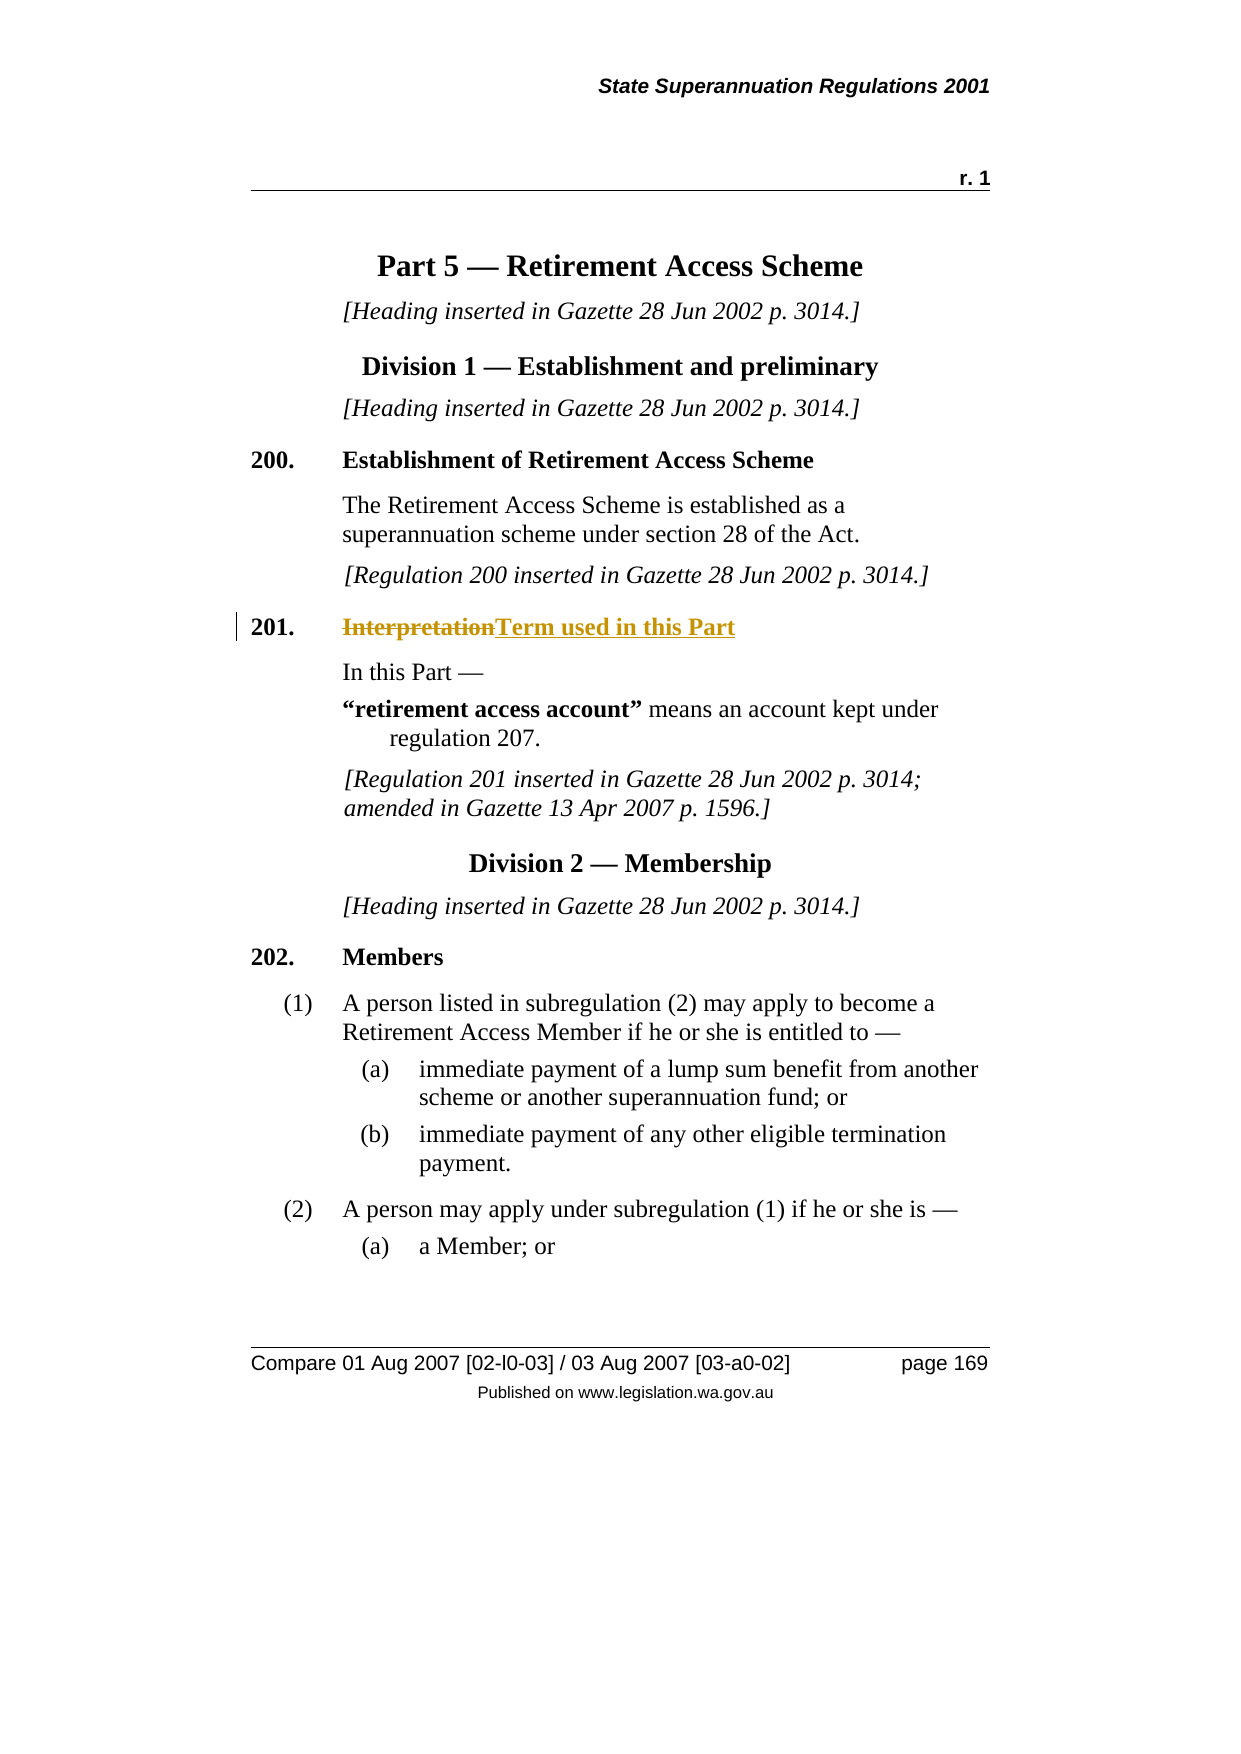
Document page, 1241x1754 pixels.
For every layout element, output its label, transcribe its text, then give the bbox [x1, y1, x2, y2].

subtitle Division 2 — Membership [251, 847, 990, 878]
text (b) immediate payment of any other eligible termination payment. [251, 1119, 990, 1177]
text In this Part — [251, 657, 990, 686]
subtitle Division 1 — Establishment and preliminary [251, 350, 990, 381]
text The Retirement Access Scheme is established as a superannuation scheme under section 28 of the Act. [251, 490, 990, 548]
text (2) A person may apply under subregulation (1) if he or she is — [251, 1194, 990, 1222]
text [Regulation 200 inserted in Gazette 28 Jun 2002 p. 3014.] [251, 560, 990, 589]
subtitle Part 5 — Retirement Access Scheme [251, 247, 990, 283]
subtitle 202. Members [251, 942, 990, 971]
text (a) immediate payment of a lump sum benefit from another scheme or another superannuation fund; or [251, 1054, 990, 1111]
text (a) a Member; or [251, 1231, 990, 1259]
subtitle [Heading inserted in Gazette 28 Jun 2002 p. 3014.] [251, 393, 990, 422]
subtitle [Heading inserted in Gazette 28 Jun 2002 p. 3014.] [251, 891, 990, 919]
text [Regulation 201 inserted in Gazette 28 Jun 2002 p. 3014; amended in Gazette 13 Apr 2007 p. 1596.] [251, 764, 990, 822]
text (1) A person listed in subregulation (2) may apply to become a Retirement Access Member if he or she is entitled to — [251, 988, 990, 1045]
subtitle 201. [251, 612, 990, 641]
subtitle 200. Establishment of Retirement Access Scheme [251, 445, 990, 474]
text “retirement access account” means an account kept under regulation 207. [251, 694, 990, 752]
subtitle [Heading inserted in Gazette 28 Jun 2002 p. 3014.] [251, 296, 990, 325]
